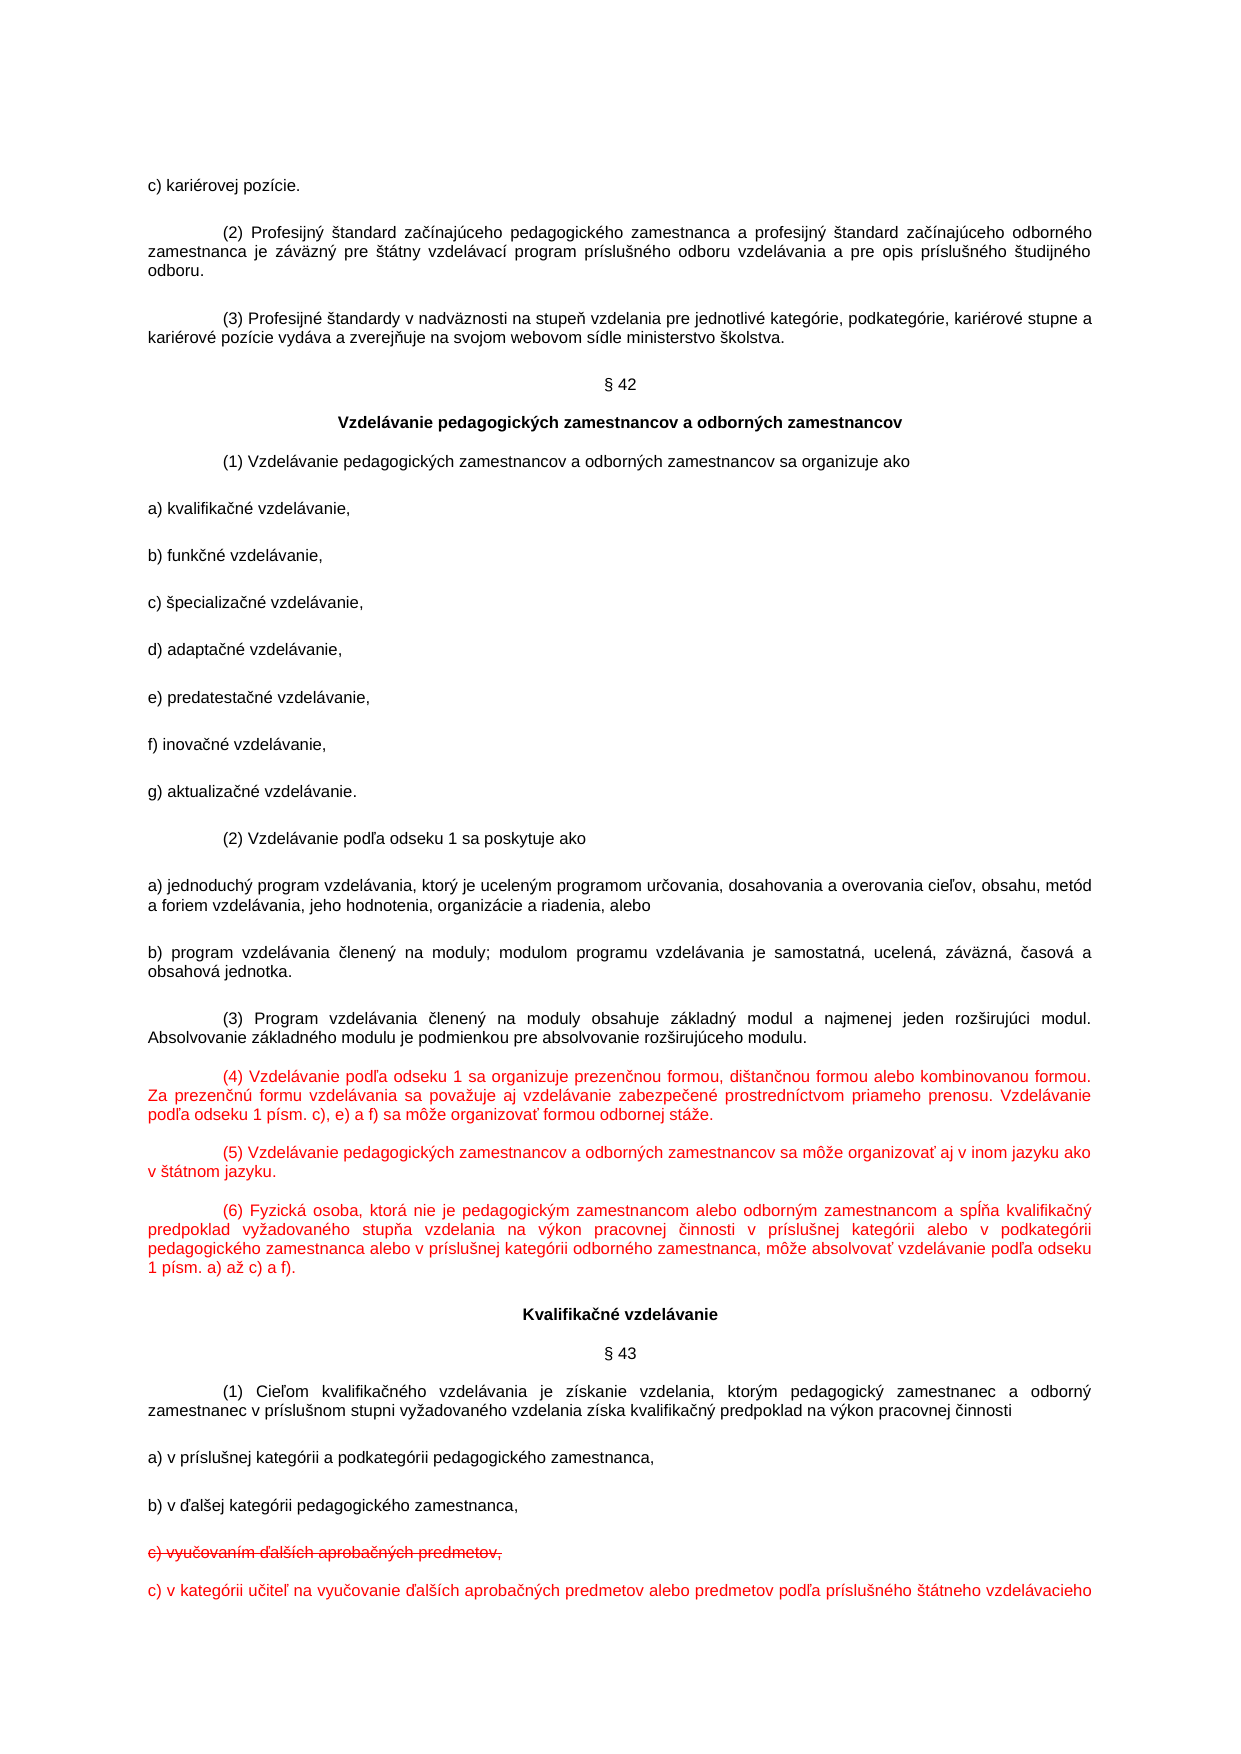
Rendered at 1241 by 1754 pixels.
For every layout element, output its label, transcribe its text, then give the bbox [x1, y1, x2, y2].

text (2) Vzdelávanie podľa odseku 1 sa poskytuje ako [148, 829, 1092, 848]
text § 42 [148, 375, 1092, 394]
text d) adaptačné vzdelávanie, [148, 640, 1092, 659]
text (1) Vzdelávanie pedagogických zamestnancov a odborných zamestnancov sa organizuje ako [148, 451, 1092, 471]
text a) jednoduchý program vzdelávania, ktorý je uceleným programom určovania, dosahovania a overovania cieľov, obsahu, metód a foriem vzdelávania, jeho hodnotenia, organizácie a riadenia, alebo [148, 876, 1092, 914]
text (4) Vzdelávanie podľa odseku 1 sa organizuje prezenčnou formou, dištančnou formou alebo kombinovanou formou. Za prezenčnú formu vzdelávania sa považuje aj vzdelávanie zabezpečené prostredníctvom priameho prenosu. Vzdelávanie podľa odseku 1 písm. c), e) a f) sa môže organizovať formou odbornej stáže. [148, 1066, 1092, 1124]
text Kvalifikačné vzdelávanie [148, 1305, 1092, 1324]
text Vzdelávanie pedagogických zamestnancov a odborných zamestnancov [148, 413, 1092, 432]
text c) špecializačné vzdelávanie, [148, 593, 1092, 612]
text a) v príslušnej kategórii a podkategórii pedagogického zamestnanca, [148, 1448, 1092, 1467]
text § 43 [148, 1343, 1092, 1363]
text (1) Cieľom kvalifikačného vzdelávania je získanie vzdelania, ktorým pedagogický zamestnanec a odborný zamestnanec v príslušnom stupni vyžadovaného vzdelania získa kvalifikačný predpoklad na výkon pracovnej činnosti [148, 1382, 1092, 1420]
text b) funkčné vzdelávanie, [148, 546, 1092, 565]
text (3) Profesijné štandardy v nadväznosti na stupeň vzdelania pre jednotlivé kategórie, podkategórie, kariérové stupne a kariérové pozície vydáva a zverejňuje na svojom webovom sídle ministerstvo školstva. [148, 308, 1092, 347]
text c) vyučovaním ďalších aprobačných predmetov, [148, 1543, 1092, 1562]
text a) kvalifikačné vzdelávanie, [148, 499, 1092, 518]
text b) v ďalšej kategórii pedagogického zamestnanca, [148, 1495, 1092, 1514]
text (5) Vzdelávanie pedagogických zamestnancov a odborných zamestnancov sa môže organizovať aj v inom jazyku ako v štátnom jazyku. [148, 1143, 1092, 1181]
text (3) Program vzdelávania členený na moduly obsahuje základný modul a najmenej jeden rozširujúci modul. Absolvovanie základného modulu je podmienkou pre absolvovanie rozširujúceho modulu. [148, 1009, 1092, 1047]
text f) inovačné vzdelávanie, [148, 734, 1092, 754]
text c) kariérovej pozície. [148, 176, 1092, 195]
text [148, 1581, 1092, 1600]
text g) aktualizačné vzdelávanie. [148, 782, 1092, 801]
text (6) Fyzická osoba, ktorá nie je pedagogickým zamestnancom alebo odborným zamestnancom a spĺňa kvalifikačný predpoklad vyžadovaného stupňa vzdelania na výkon pracovnej činnosti v príslušnej kategórii alebo v podkategórii pedagogického zamestnanca alebo v príslušnej kategórii odborného zamestnanca, môže absolvovať vzdelávanie podľa odseku 1 písm. a) až c) a f). [148, 1201, 1092, 1277]
text b) program vzdelávania členený na moduly; modulom programu vzdelávania je samostatná, ucelená, záväzná, časová a obsahová jednotka. [148, 942, 1092, 981]
text e) predatestačné vzdelávanie, [148, 687, 1092, 707]
text (2) Profesijný štandard začínajúceho pedagogického zamestnanca a profesijný štandard začínajúceho odborného zamestnanca je záväzný pre štátny vzdelávací program príslušného odboru vzdelávania a pre opis príslušného študijného odboru. [148, 223, 1092, 280]
